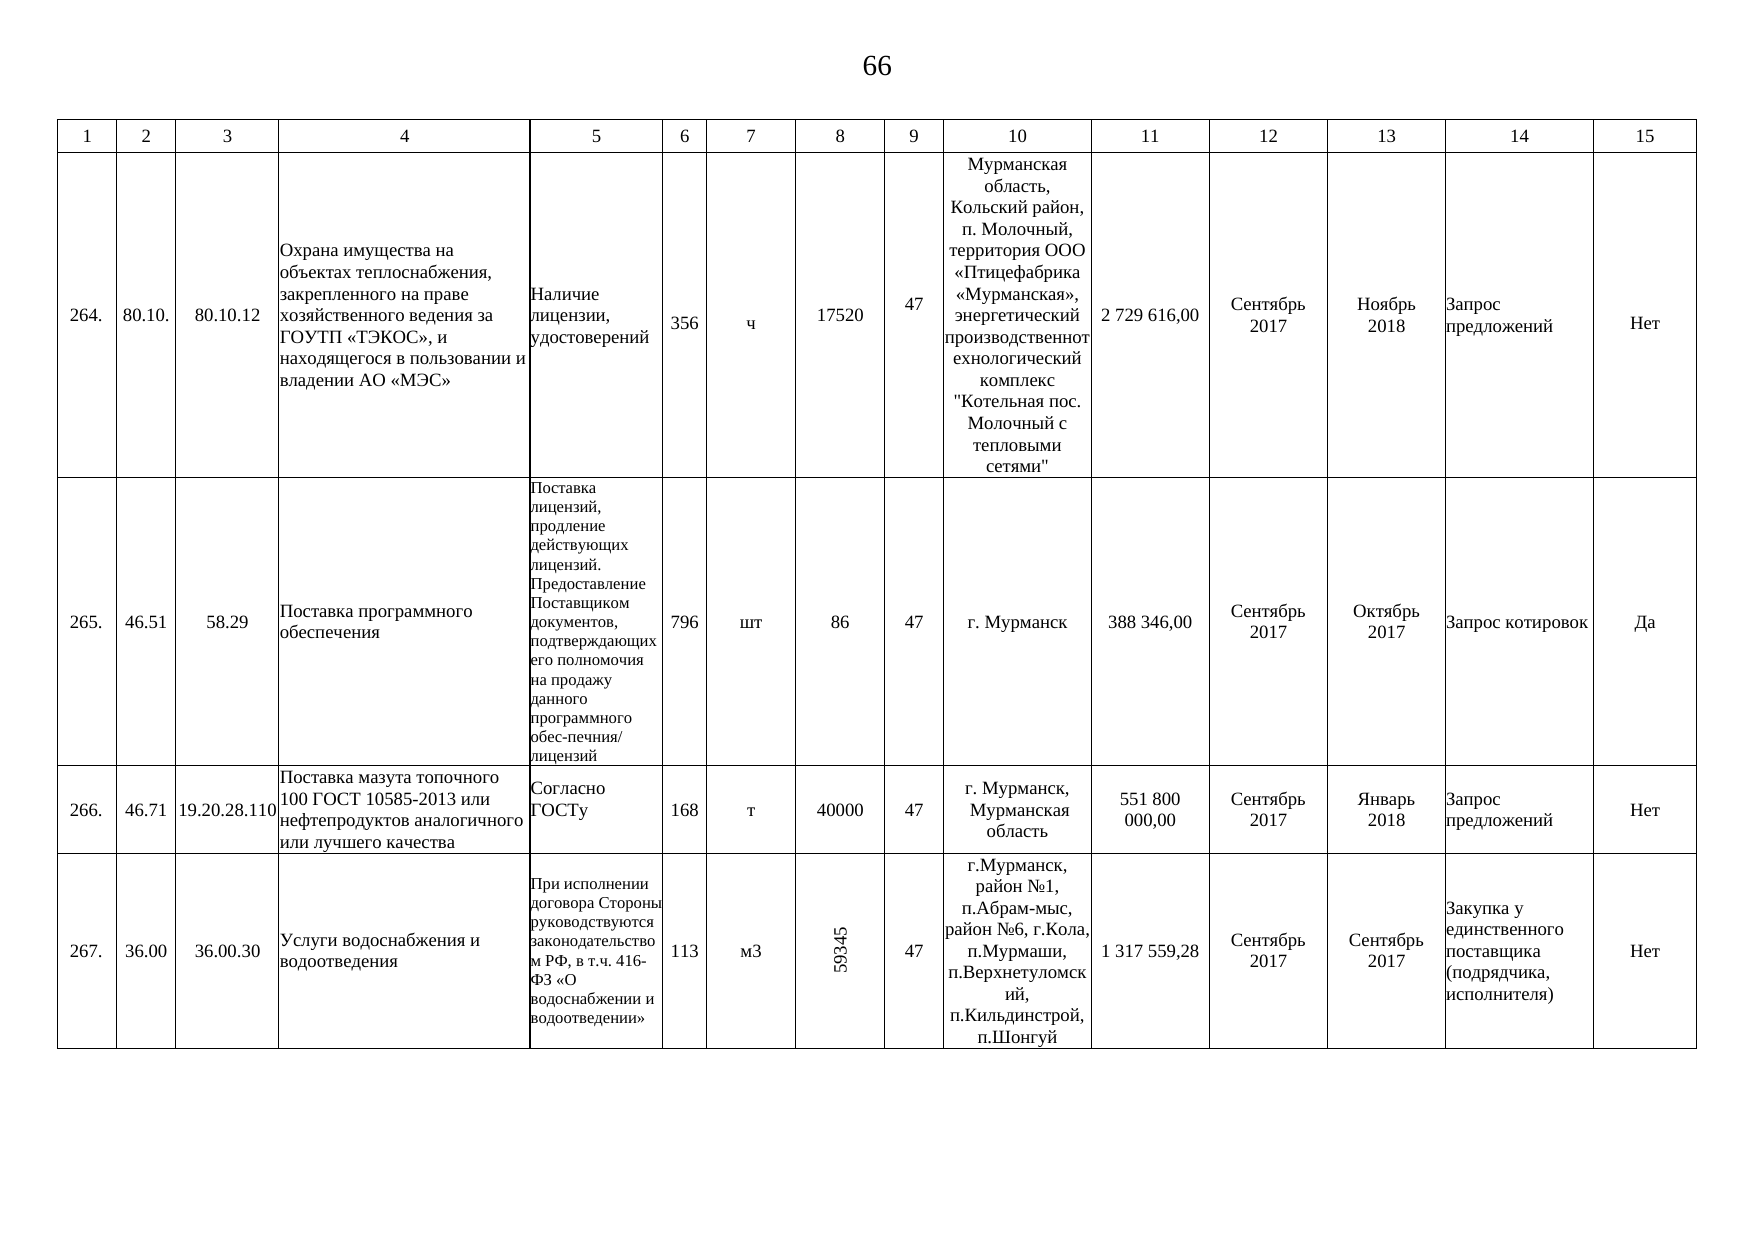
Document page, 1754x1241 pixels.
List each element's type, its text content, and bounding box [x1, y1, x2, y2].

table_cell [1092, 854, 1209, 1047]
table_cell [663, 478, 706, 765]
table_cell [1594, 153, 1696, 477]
table_header 12 [1210, 120, 1327, 152]
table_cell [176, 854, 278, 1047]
table_header 4 [279, 120, 529, 152]
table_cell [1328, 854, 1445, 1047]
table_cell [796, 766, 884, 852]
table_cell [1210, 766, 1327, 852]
table_header 8 [796, 120, 884, 152]
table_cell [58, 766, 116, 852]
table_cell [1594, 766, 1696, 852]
table_header 10 [944, 120, 1091, 152]
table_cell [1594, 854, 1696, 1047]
table_header 7 [707, 120, 795, 152]
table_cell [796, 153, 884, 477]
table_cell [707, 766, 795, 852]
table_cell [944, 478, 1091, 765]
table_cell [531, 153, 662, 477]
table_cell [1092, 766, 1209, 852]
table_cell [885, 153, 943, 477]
table_header 13 [1328, 120, 1445, 152]
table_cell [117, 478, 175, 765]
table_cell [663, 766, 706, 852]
table_header 9 [885, 120, 943, 152]
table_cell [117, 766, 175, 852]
table_header 6 [663, 120, 706, 152]
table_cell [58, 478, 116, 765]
table_header 1 [58, 120, 116, 152]
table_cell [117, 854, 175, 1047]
table_header 2 [117, 120, 175, 152]
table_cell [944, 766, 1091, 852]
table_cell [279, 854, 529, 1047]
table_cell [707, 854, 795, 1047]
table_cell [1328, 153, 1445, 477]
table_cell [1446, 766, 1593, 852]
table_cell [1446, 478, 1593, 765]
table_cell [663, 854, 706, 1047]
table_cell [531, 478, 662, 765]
table_header 14 [1446, 120, 1593, 152]
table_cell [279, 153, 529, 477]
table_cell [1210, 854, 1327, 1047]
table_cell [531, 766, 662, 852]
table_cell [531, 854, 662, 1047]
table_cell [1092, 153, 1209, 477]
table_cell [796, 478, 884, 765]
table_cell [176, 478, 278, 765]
table_header 5 [531, 120, 662, 152]
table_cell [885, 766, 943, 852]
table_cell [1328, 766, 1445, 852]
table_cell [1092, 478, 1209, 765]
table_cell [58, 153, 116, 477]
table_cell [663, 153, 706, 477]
table_header 15 [1594, 120, 1696, 152]
table_header 11 [1092, 120, 1209, 152]
table_header 3 [176, 120, 278, 152]
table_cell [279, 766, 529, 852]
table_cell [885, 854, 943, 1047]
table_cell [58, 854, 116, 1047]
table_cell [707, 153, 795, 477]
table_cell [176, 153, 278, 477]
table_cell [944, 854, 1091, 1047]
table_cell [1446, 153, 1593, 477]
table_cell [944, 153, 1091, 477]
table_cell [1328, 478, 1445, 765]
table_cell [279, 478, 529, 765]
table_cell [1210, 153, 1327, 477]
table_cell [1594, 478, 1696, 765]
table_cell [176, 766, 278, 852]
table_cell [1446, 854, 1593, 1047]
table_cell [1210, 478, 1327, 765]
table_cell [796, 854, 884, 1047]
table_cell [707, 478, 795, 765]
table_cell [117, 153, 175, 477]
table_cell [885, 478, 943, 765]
